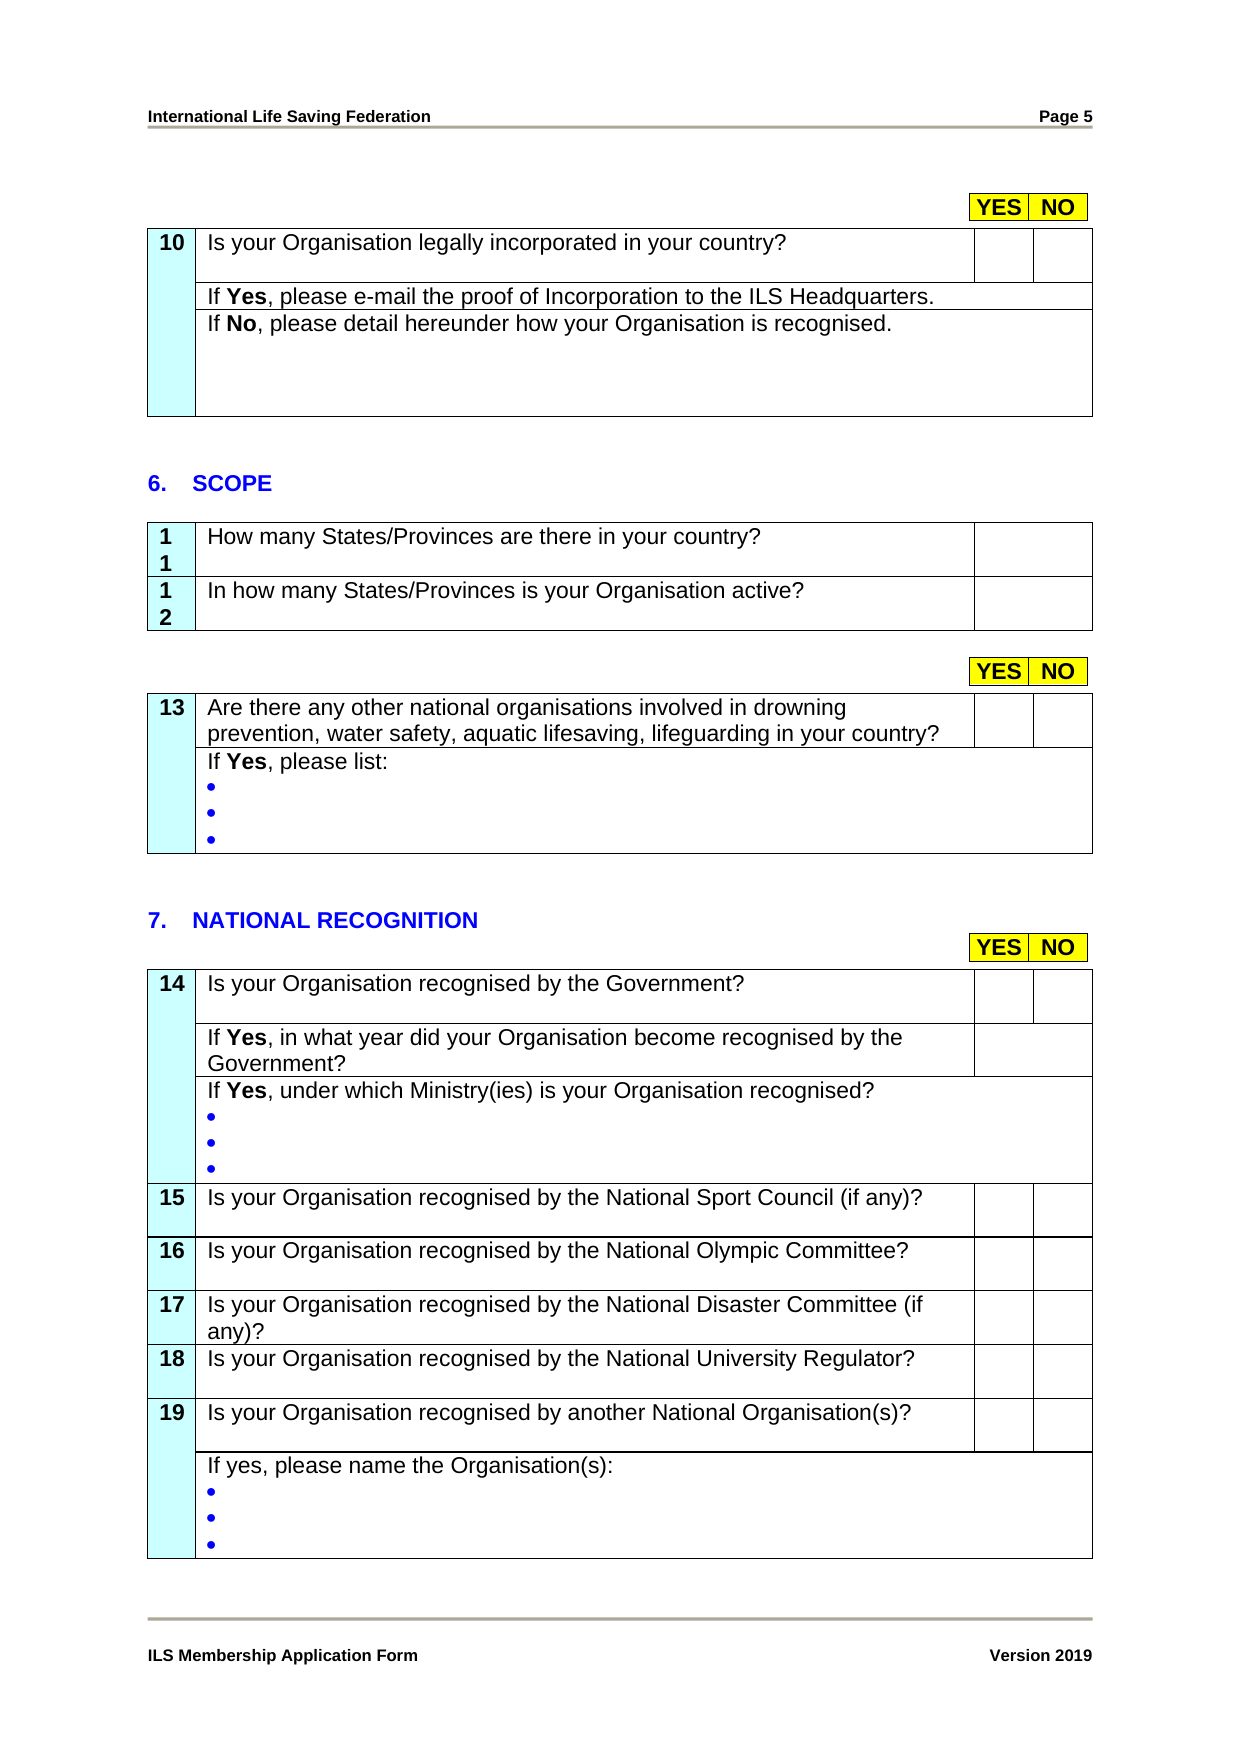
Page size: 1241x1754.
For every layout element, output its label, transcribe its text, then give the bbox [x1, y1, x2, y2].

table_header YES [970, 934, 1028, 961]
table_header [1034, 970, 1092, 1022]
table_header How many States/Provinces are there in your country? [196, 523, 974, 576]
list SCOPE [148, 469, 1092, 496]
table_header Are there any other national organisations involved in drowning prevention, water safety, aquatic lifesaving, lifeguarding in your country? [196, 694, 974, 747]
table_header YES [970, 194, 1028, 220]
table_header YES [970, 658, 1028, 684]
table_cell 12 [148, 577, 195, 630]
table_cell Is your Organisation recognised by the National University Regulator? [196, 1345, 974, 1398]
table_header 13 [148, 694, 195, 853]
table_cell If yes, please name the Organisation(s): [196, 1453, 1092, 1558]
table_cell [1034, 1291, 1092, 1344]
table_cell [975, 1024, 1092, 1076]
table_header NO [1029, 194, 1087, 220]
table_cell 16 [148, 1238, 195, 1290]
table_cell [975, 577, 1092, 630]
table_cell [975, 1238, 1033, 1290]
table_cell [975, 1345, 1033, 1398]
table_cell 17 [148, 1291, 195, 1344]
table_cell Is your Organisation recognised by another National Organisation(s)? [196, 1399, 974, 1451]
table_cell [975, 1184, 1033, 1236]
table_cell [1034, 1238, 1092, 1290]
table_header NO [1029, 934, 1087, 961]
table_header Is your Organisation legally incorporated in your country? [196, 229, 974, 282]
table_cell If Yes, under which Ministry(ies) is your Organisation recognised? [196, 1077, 1092, 1183]
table_header 14 [148, 970, 195, 1183]
table_cell [1034, 1399, 1092, 1451]
table_header [1034, 229, 1092, 282]
table_cell [975, 1291, 1033, 1344]
table_header [975, 229, 1033, 282]
table_cell If No, please detail hereunder how your Organisation is recognised. [196, 310, 1092, 416]
table_cell If Yes, please list: [196, 748, 1092, 853]
table_cell Is your Organisation recognised by the National Olympic Committee? [196, 1238, 974, 1290]
table_header [975, 694, 1033, 747]
table_header NO [1029, 658, 1087, 684]
table_cell 19 [148, 1399, 195, 1558]
table_header 10 [148, 229, 195, 416]
table_cell If Yes, please e-mail the proof of Incorporation to the ILS Headquarters. [196, 283, 1092, 309]
table_cell [975, 1399, 1033, 1451]
table_header [975, 523, 1092, 576]
table_cell If Yes, in what year did your Organisation become recognised by the Government? [196, 1024, 974, 1076]
table_header Is your Organisation recognised by the Government? [196, 970, 974, 1022]
table_cell Is your Organisation recognised by the National Disaster Committee (if any)? [196, 1291, 974, 1344]
table_cell 15 [148, 1184, 195, 1236]
table_cell 18 [148, 1345, 195, 1398]
table_cell In how many States/Provinces is your Organisation active? [196, 577, 974, 630]
table_cell [1034, 1345, 1092, 1398]
table_header [975, 970, 1033, 1022]
table_header 11 [148, 523, 195, 576]
list NATIONAL RECOGNITION [148, 907, 1092, 933]
table_cell Is your Organisation recognised by the National Sport Council (if any)? [196, 1184, 974, 1236]
table_cell [1034, 1184, 1092, 1236]
table_header [1034, 694, 1092, 747]
